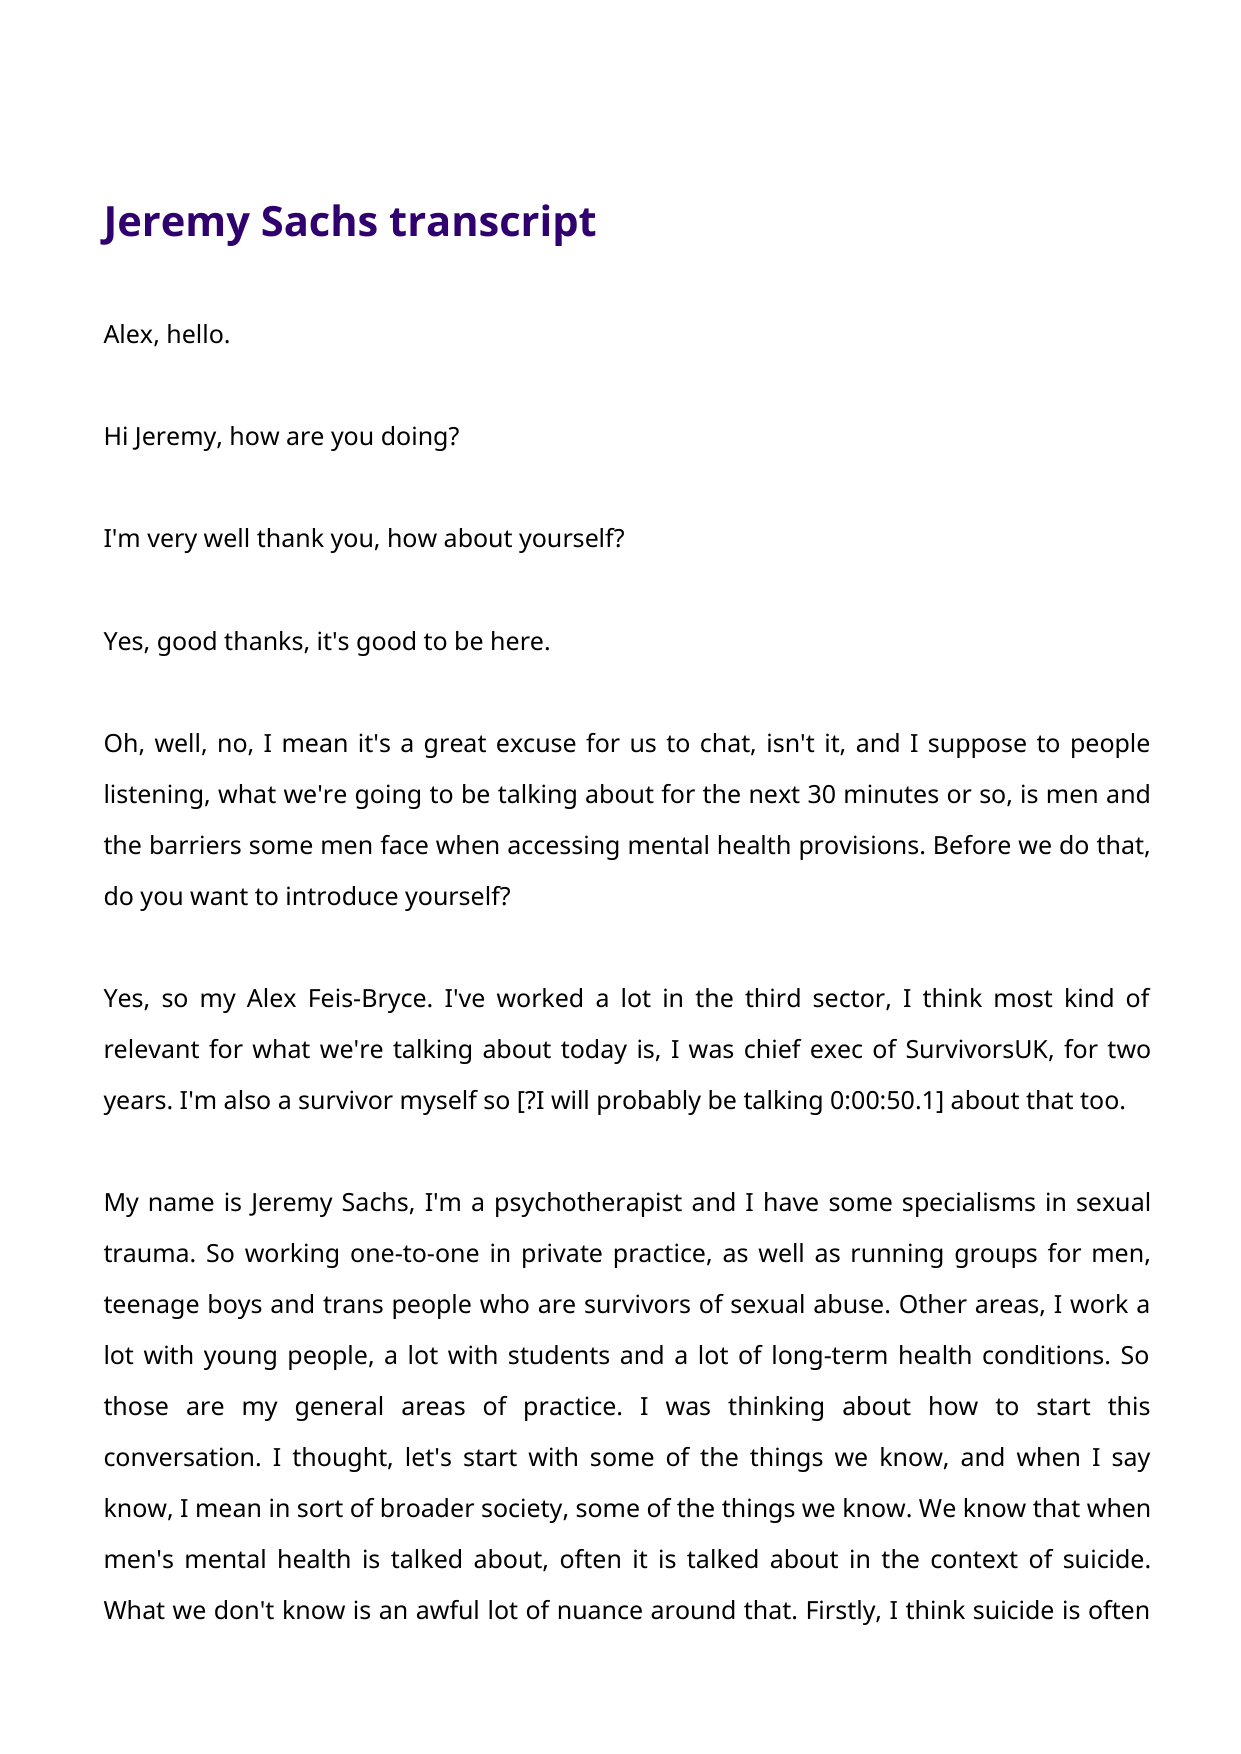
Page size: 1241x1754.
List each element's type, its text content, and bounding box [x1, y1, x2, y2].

text Oh, well, no, I mean it's a great excuse for us to chat, isn't it, and I suppose to people listening, what we're going to be talking about for the next 30 minutes or so, is men and the barriers some men face when accessing mental health provisions. Before we do that, do you want to introduce yourself? [103, 725, 1152, 912]
text Alex, hello. [103, 317, 1152, 351]
text Hi Jeremy, how are you doing? [103, 419, 1152, 453]
text I'm very well thank you, how about yourself? [103, 521, 1152, 555]
text Jeremy Sachs transcript [103, 192, 1152, 249]
text Yes, good thanks, it's good to be here. [103, 623, 1152, 657]
text Yes, so my Alex Feis-Bryce. I've worked a lot in the third sector, I think most kind of relevant for what we're talking about today is, I was chief exec of SurvivorsUK, for two years. I'm also a survivor myself so [?I will probably be talking 0:00:50.1] about that too. [103, 980, 1152, 1117]
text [103, 1184, 1152, 1627]
